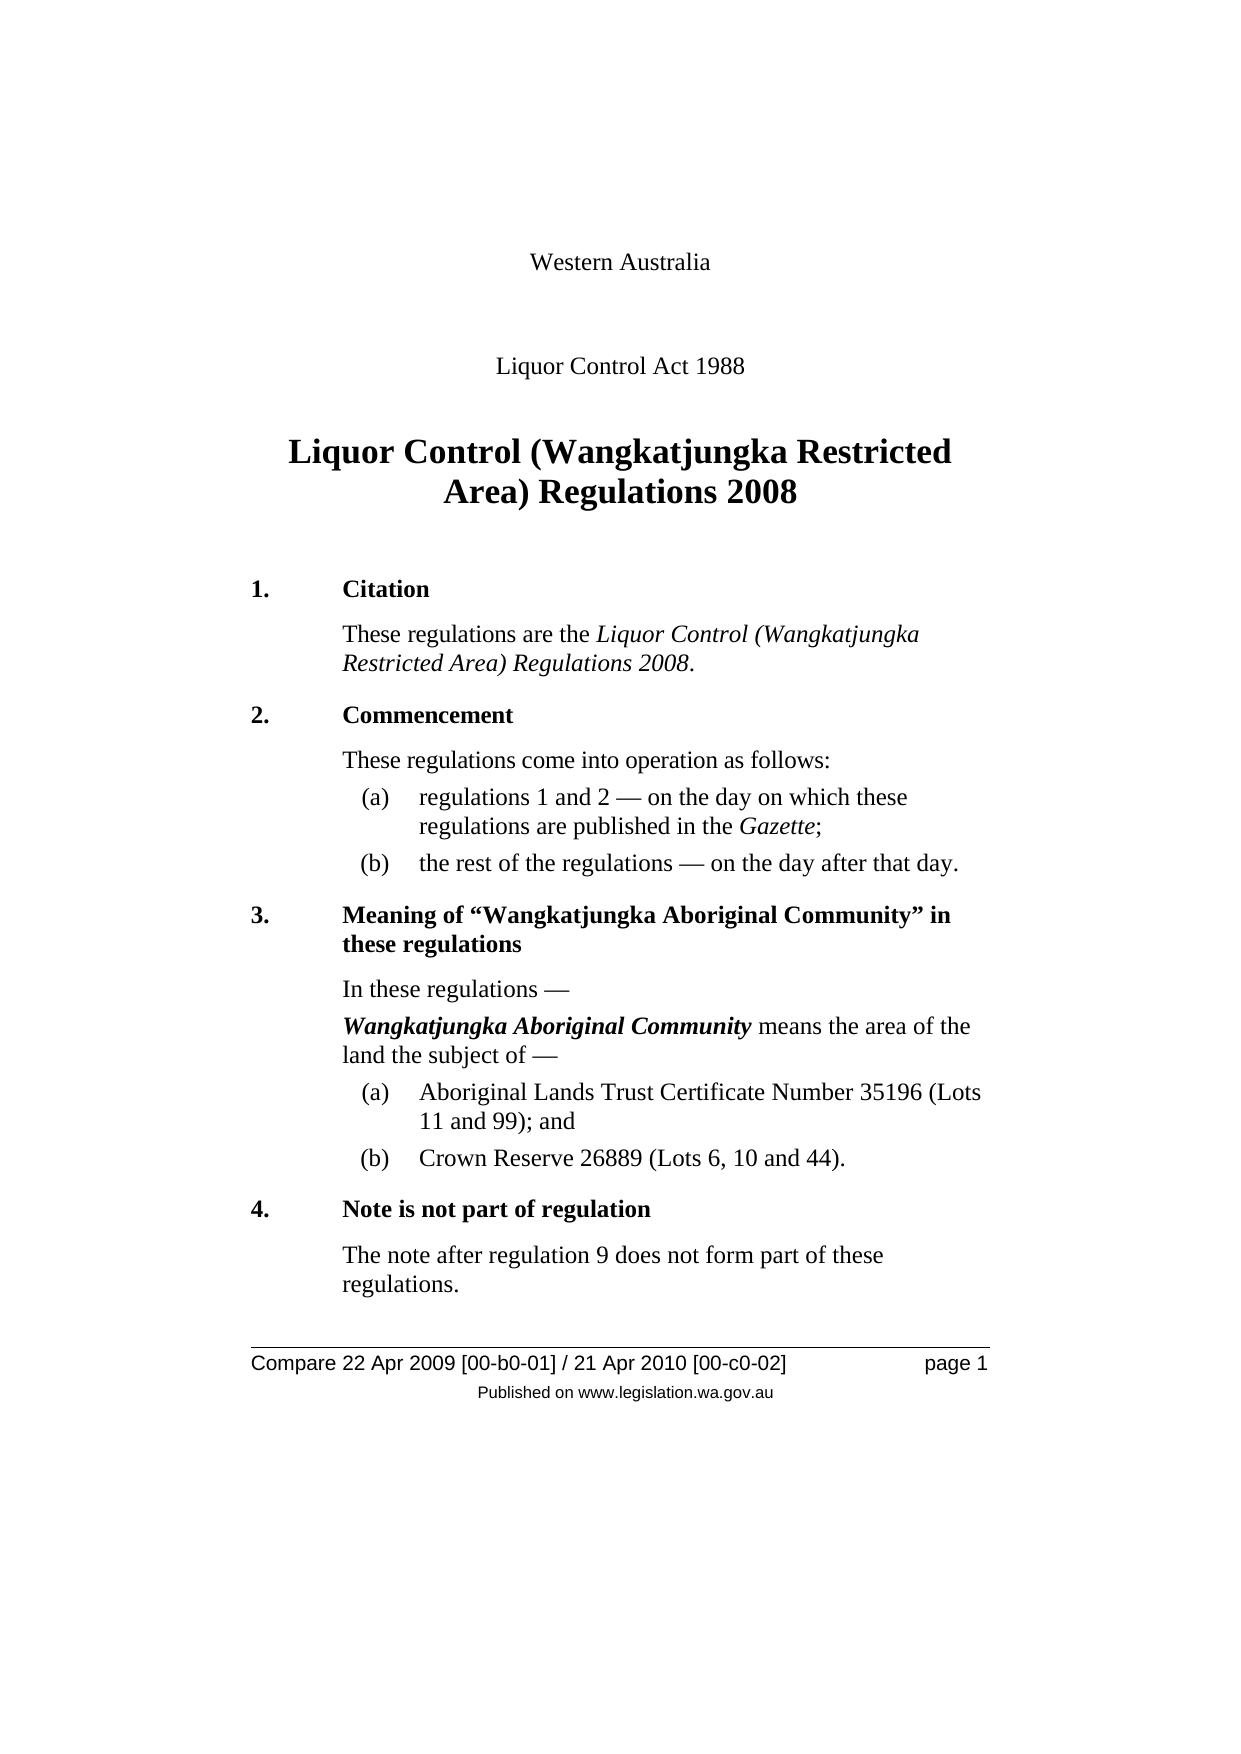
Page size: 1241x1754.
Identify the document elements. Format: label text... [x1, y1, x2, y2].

text In these regulations — [251, 974, 990, 1003]
text These regulations come into operation as follows: [251, 745, 990, 774]
text (a) Aboriginal Lands Trust Certificate Number 35196 (Lots 11 and 99); and [251, 1077, 990, 1134]
subtitle 2. Commencement [251, 700, 990, 729]
text The note after regulation 9 does not form part of these regulations. [251, 1240, 990, 1297]
text Liquor Control (Wangkatjungka Restricted Area) Regulations 2008 [251, 430, 990, 512]
text (b) Crown Reserve 26889 (Lots 6, 10 and 44). [251, 1143, 990, 1172]
subtitle 3. Meaning of “Wangkatjungka Aboriginal Community” in these regulations [251, 900, 990, 957]
text These regulations are the Liquor Control (Wangkatjungka Restricted Area) Regulations 2008. [251, 619, 990, 677]
subtitle 1. Citation [251, 574, 990, 603]
subtitle 4. Note is not part of regulation [251, 1194, 990, 1223]
text (a) regulations 1 and 2 — on the day on which these regulations are published in the Gazette; [251, 782, 990, 840]
text Liquor Control Act 1988 [251, 351, 990, 380]
text (b) the rest of the regulations — on the day after that day. [251, 848, 990, 877]
text Western Australia [251, 247, 990, 276]
text Wangkatjungka Aboriginal Community means the area of the land the subject of — [251, 1011, 990, 1069]
